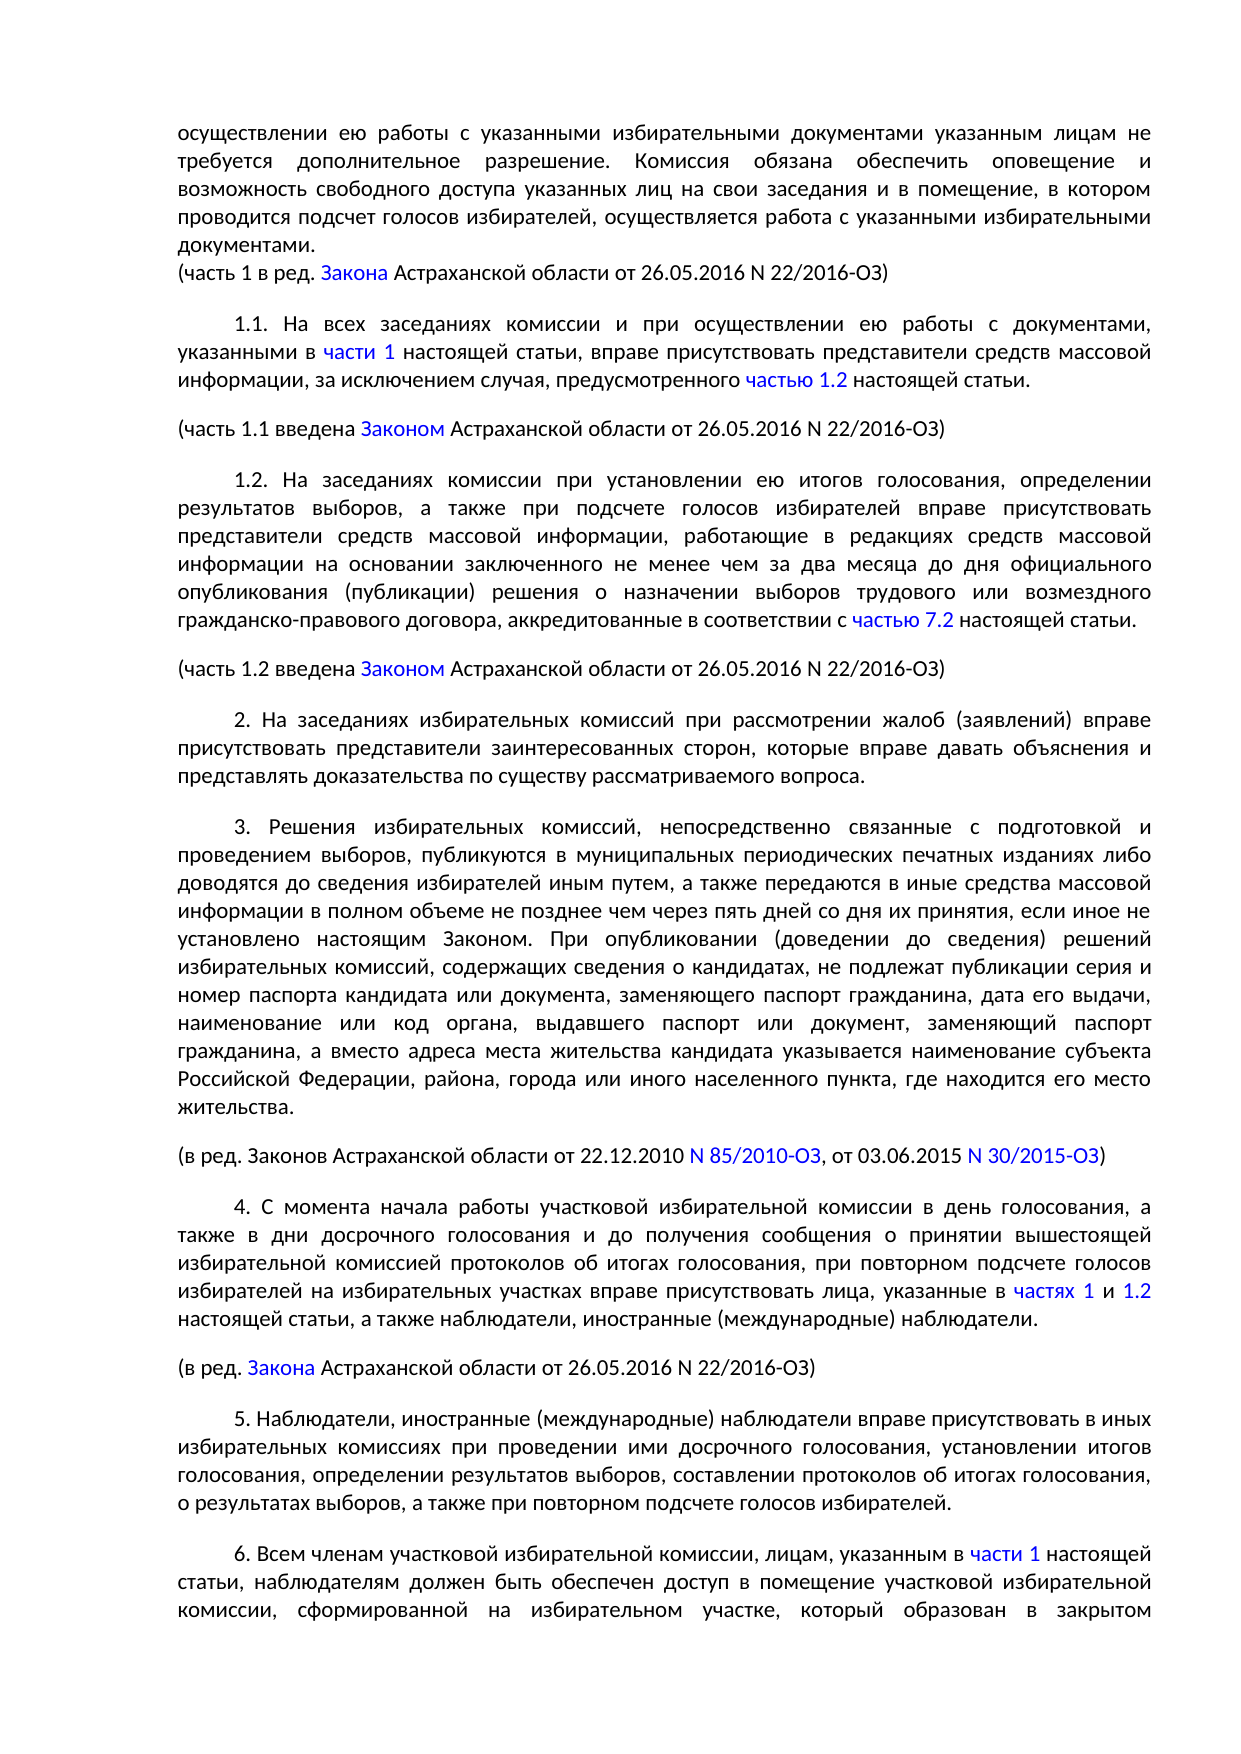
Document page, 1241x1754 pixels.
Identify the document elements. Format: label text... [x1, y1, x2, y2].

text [177, 118, 1152, 258]
text (часть 1.2 введена Законом Астраханской области от 26.05.2016 N 22/2016-ОЗ) [177, 654, 1152, 682]
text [177, 1539, 1152, 1623]
text (часть 1.1 введена Законом Астраханской области от 26.05.2016 N 22/2016-ОЗ) [177, 414, 1152, 442]
text 4. С момента начала работы участковой избирательной комиссии в день голосования, а также в дни досрочного голосования и до получения сообщения о принятии вышестоящей избирательной комиссией протоколов об итогах голосования, при повторном подсчете голосов избирателей на избирательных участках вправе присутствовать лица, указанные в частях 1 и 1.2 настоящей статьи, а также наблюдатели, иностранные (международные) наблюдатели. [177, 1192, 1152, 1332]
text (в ред. Закона Астраханской области от 26.05.2016 N 22/2016-ОЗ) [177, 1353, 1152, 1381]
text 1.2. На заседаниях комиссии при установлении ею итогов голосования, определении результатов выборов, а также при подсчете голосов избирателей вправе присутствовать представители средств массовой информации, работающие в редакциях средств массовой информации на основании заключенного не менее чем за два месяца до дня официального опубликования (публикации) решения о назначении выборов трудового или возмездного гражданско-правового договора, аккредитованные в соответствии с частью 7.2 настоящей статьи. [177, 465, 1152, 633]
text 2. На заседаниях избирательных комиссий при рассмотрении жалоб (заявлений) вправе присутствовать представители заинтересованных сторон, которые вправе давать объяснения и представлять доказательства по существу рассматриваемого вопроса. [177, 705, 1152, 789]
text (часть 1 в ред. Закона Астраханской области от 26.05.2016 N 22/2016-ОЗ) [177, 258, 1152, 286]
text 1.1. На всех заседаниях комиссии и при осуществлении ею работы с документами, указанными в части 1 настоящей статьи, вправе присутствовать представители средств массовой информации, за исключением случая, предусмотренного частью 1.2 настоящей статьи. [177, 309, 1152, 393]
text 5. Наблюдатели, иностранные (международные) наблюдатели вправе присутствовать в иных избирательных комиссиях при проведении ими досрочного голосования, установлении итогов голосования, определении результатов выборов, составлении протоколов об итогах голосования, о результатах выборов, а также при повторном подсчете голосов избирателей. [177, 1404, 1152, 1516]
text 3. Решения избирательных комиссий, непосредственно связанные с подготовкой и проведением выборов, публикуются в муниципальных периодических печатных изданиях либо доводятся до сведения избирателей иным путем, а также передаются в иные средства массовой информации в полном объеме не позднее чем через пять дней со дня их принятия, если иное не установлено настоящим Законом. При опубликовании (доведении до сведения) решений избирательных комиссий, содержащих сведения о кандидатах, не подлежат публикации серия и номер паспорта кандидата или документа, заменяющего паспорт гражданина, дата его выдачи, наименование или код органа, выдавшего паспорт или документ, заменяющий паспорт гражданина, а вместо адреса места жительства кандидата указывается наименование субъекта Российской Федерации, района, города или иного населенного пункта, где находится его место жительства. [177, 812, 1152, 1120]
text (в ред. Законов Астраханской области от 22.12.2010 N 85/2010-ОЗ, от 03.06.2015 N 30/2015-ОЗ) [177, 1141, 1152, 1169]
